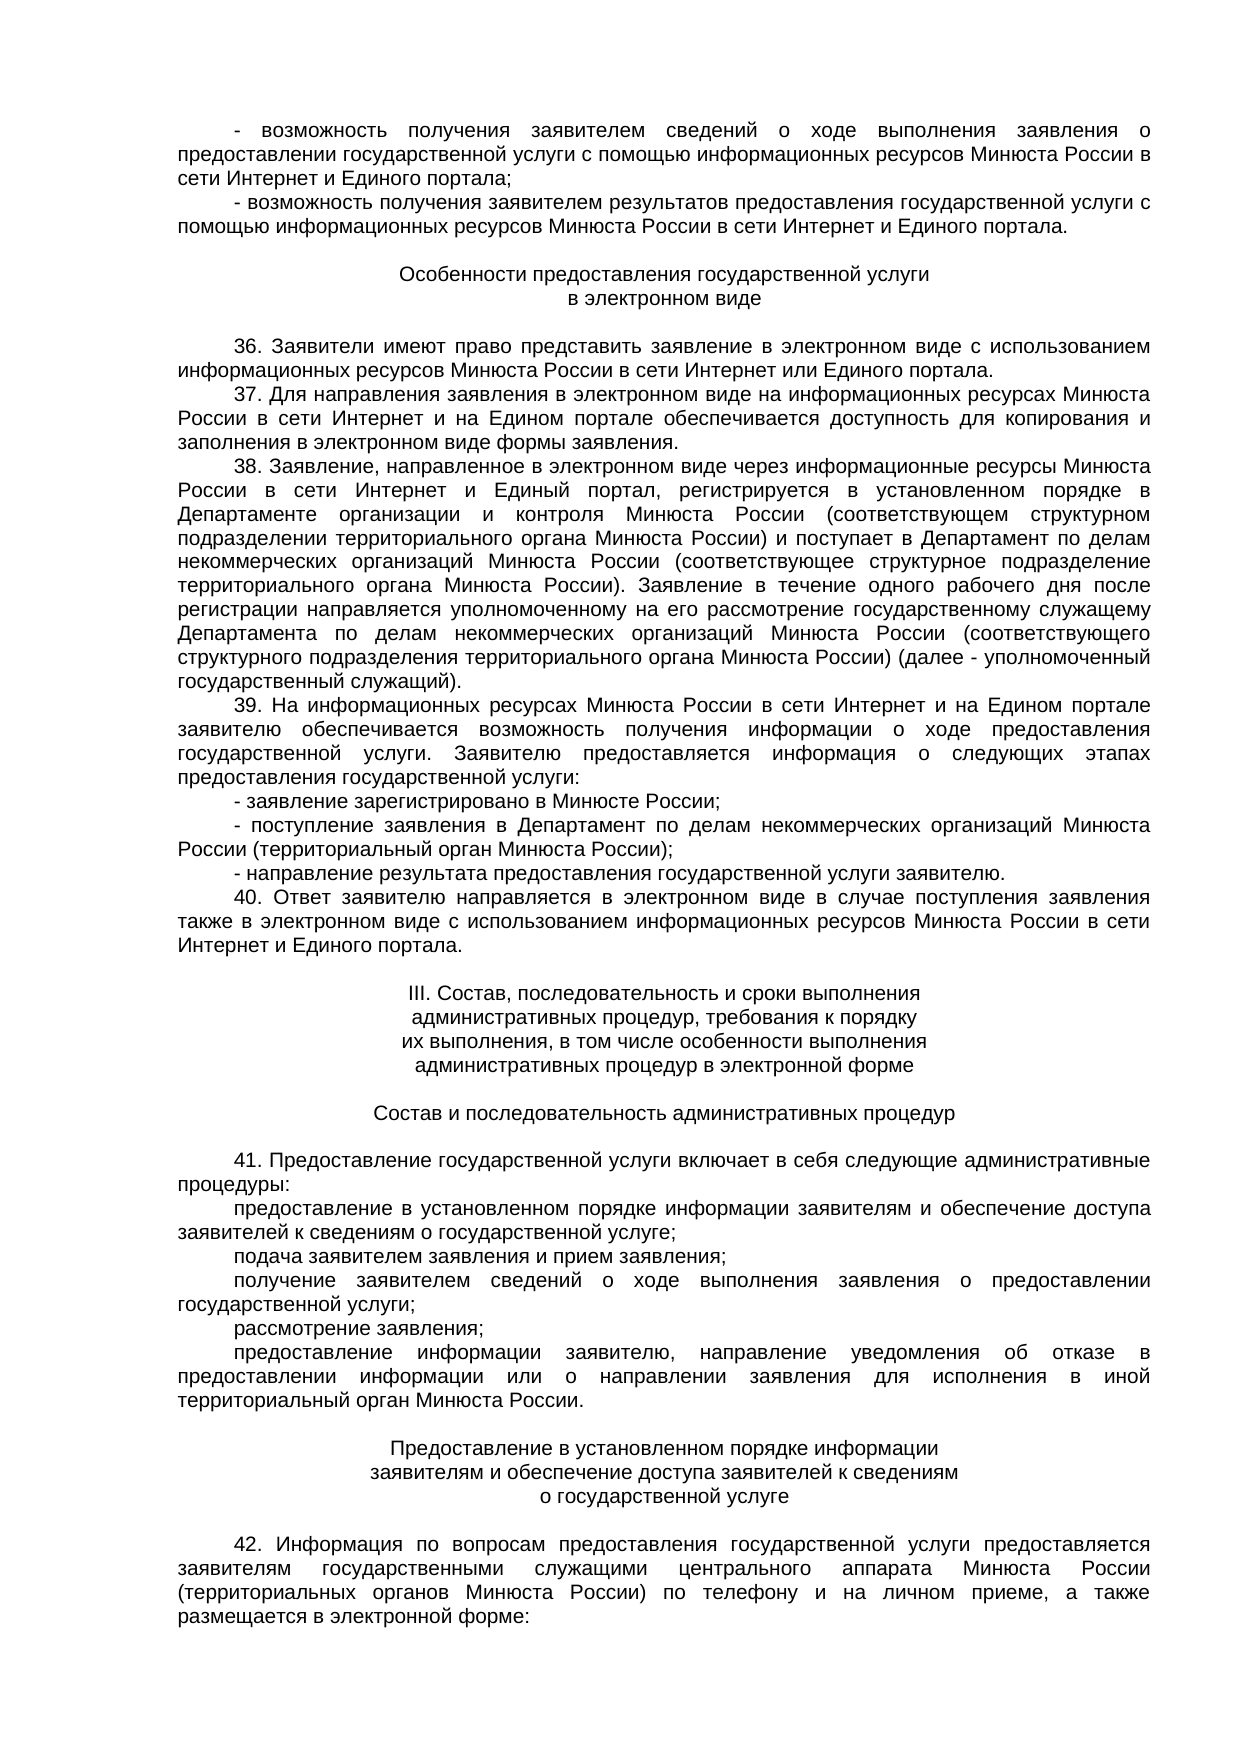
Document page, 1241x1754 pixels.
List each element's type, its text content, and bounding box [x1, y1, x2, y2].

text Состав и последовательность административных процедур [177, 1100, 1152, 1124]
text 36. Заявители имеют право представить заявление в электронном виде с использованием информационных ресурсов Минюста России в сети Интернет или Единого портала. [177, 334, 1152, 382]
text 41. Предоставление государственной услуги включает в себя следующие административные процедуры: [177, 1148, 1152, 1196]
text Особенности предоставления государственной услуги [177, 262, 1152, 286]
text 38. Заявление, направленное в электронном виде через информационные ресурсы Минюста России в сети Интернет и Единый портал, регистрируется в установленном порядке в Департаменте организации и контроля Минюста России (соответствующем структурном подразделении территориального органа Минюста России) и поступает в Департамент по делам некоммерческих организаций Минюста России (соответствующее структурное подразделение территориального органа Минюста России). Заявление в течение одного рабочего дня после регистрации направляется уполномоченному на его рассмотрение государственному служащему Департамента по делам некоммерческих организаций Минюста России (соответствующего структурного подразделения территориального органа Минюста России) (далее - уполномоченный государственный служащий). [177, 453, 1152, 693]
text - возможность получения заявителем сведений о ходе выполнения заявления о предоставлении государственной услуги с помощью информационных ресурсов Минюста России в сети Интернет и Единого портала; [177, 118, 1152, 190]
text предоставление в установленном порядке информации заявителям и обеспечение доступа заявителей к сведениям о государственной услуге; [177, 1196, 1152, 1244]
text 39. На информационных ресурсах Минюста России в сети Интернет и на Едином портале заявителю обеспечивается возможность получения информации о ходе предоставления государственной услуги. Заявителю предоставляется информация о следующих этапах предоставления государственной услуги: [177, 693, 1152, 789]
text о государственной услуге [177, 1484, 1152, 1508]
text - заявление зарегистрировано в Минюсте России; [177, 789, 1152, 813]
text заявителям и обеспечение доступа заявителей к сведениям [177, 1460, 1152, 1484]
text 37. Для направления заявления в электронном виде на информационных ресурсах Минюста России в сети Интернет и на Едином портале обеспечивается доступность для копирования и заполнения в электронном виде формы заявления. [177, 382, 1152, 453]
text - направление результата предоставления государственной услуги заявителю. [177, 861, 1152, 885]
text предоставление информации заявителю, направление уведомления об отказе в предоставлении информации или о направлении заявления для исполнения в иной территориальный орган Минюста России. [177, 1340, 1152, 1412]
text в электронном виде [177, 286, 1152, 310]
text - возможность получения заявителем результатов предоставления государственной услуги с помощью информационных ресурсов Минюста России в сети Интернет и Единого портала. [177, 190, 1152, 238]
text их выполнения, в том числе особенности выполнения [177, 1028, 1152, 1052]
text рассмотрение заявления; [177, 1316, 1152, 1340]
text III. Состав, последовательность и сроки выполнения [177, 981, 1152, 1004]
text 40. Ответ заявителю направляется в электронном виде в случае поступления заявления также в электронном виде с использованием информационных ресурсов Минюста России в сети Интернет и Единого портала. [177, 885, 1152, 957]
text - поступление заявления в Департамент по делам некоммерческих организаций Минюста России (территориальный орган Минюста России); [177, 813, 1152, 861]
text Предоставление в установленном порядке информации [177, 1436, 1152, 1460]
text административных процедур в электронной форме [177, 1052, 1152, 1076]
text подача заявителем заявления и прием заявления; [177, 1244, 1152, 1268]
text административных процедур, требования к порядку [177, 1004, 1152, 1028]
text 42. Информация по вопросам предоставления государственной услуги предоставляется заявителям государственными служащими центрального аппарата Минюста России (территориальных органов Минюста России) по телефону и на личном приеме, а также размещается в электронной форме: [177, 1532, 1152, 1627]
text получение заявителем сведений о ходе выполнения заявления о предоставлении государственной услуги; [177, 1268, 1152, 1316]
